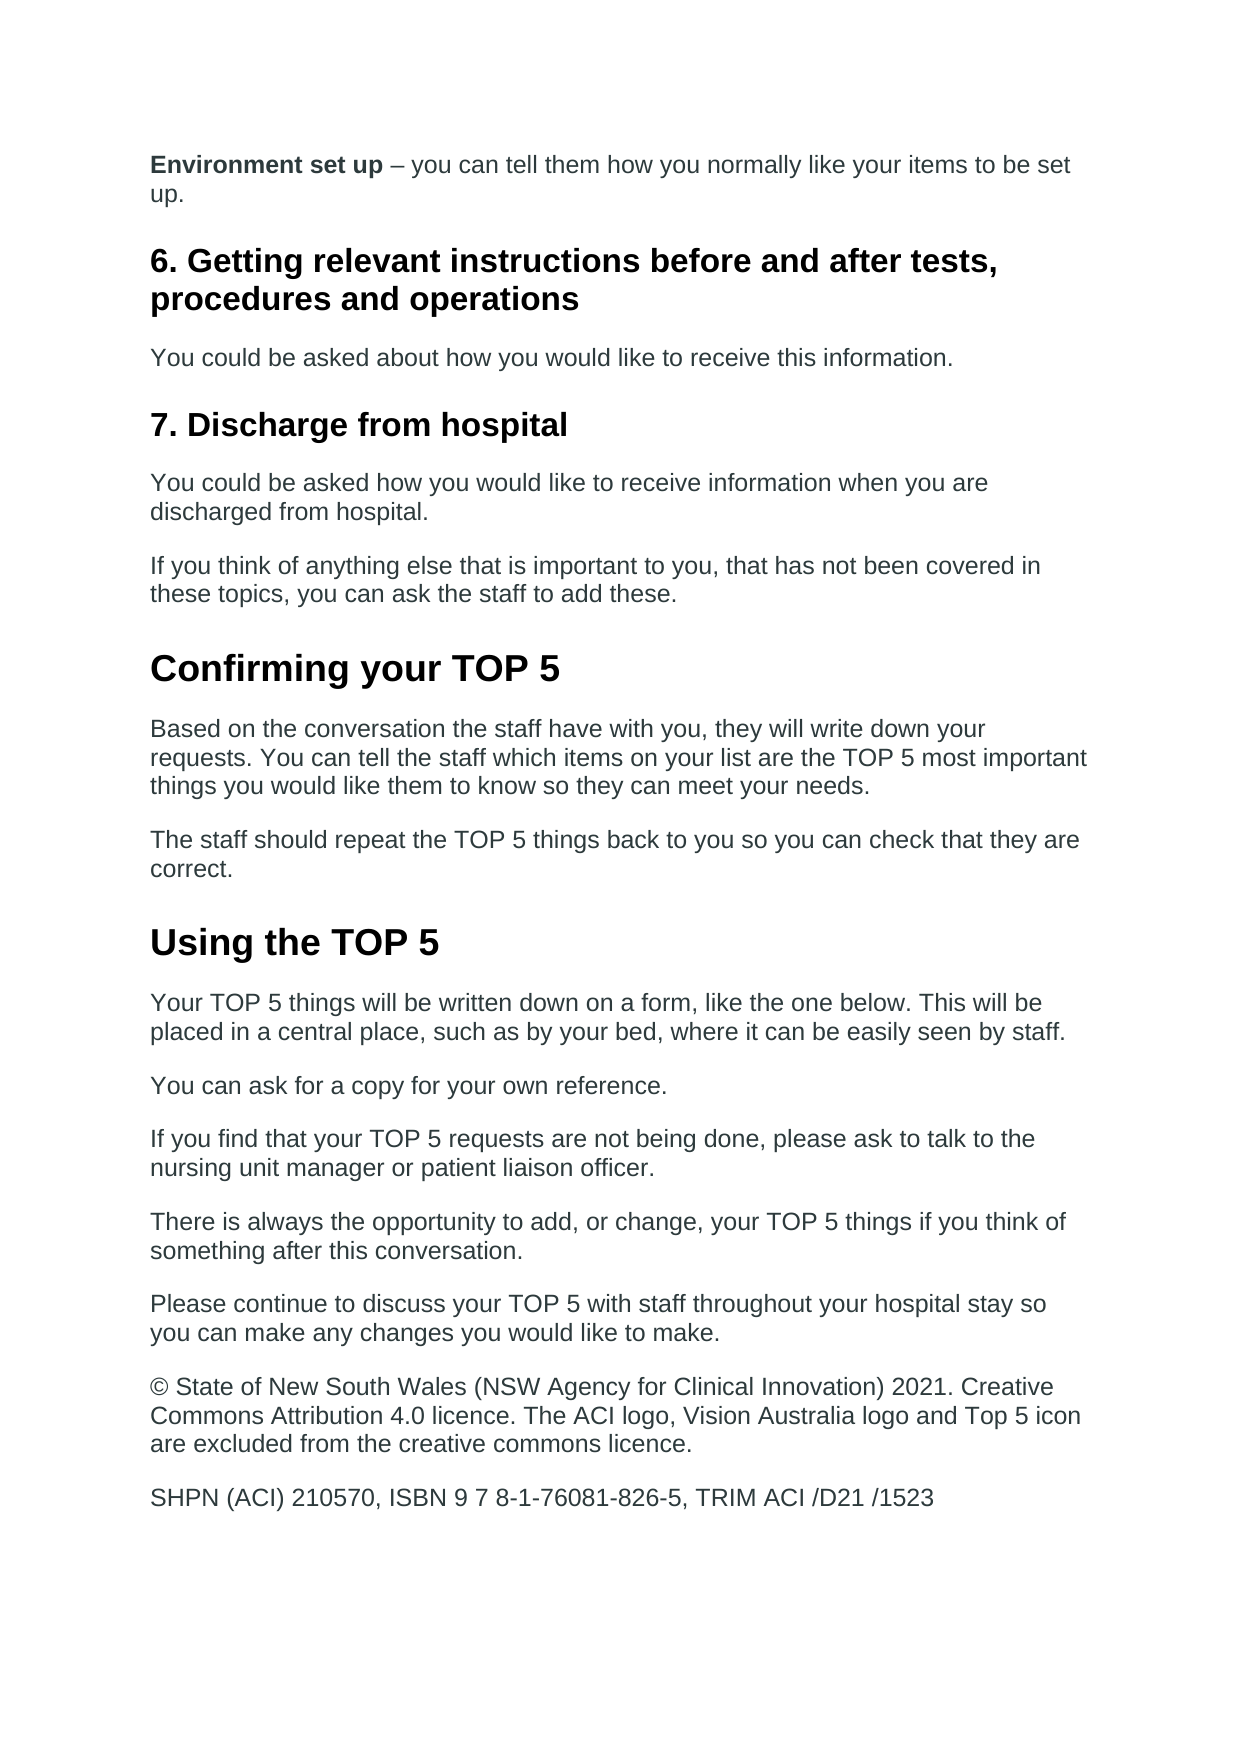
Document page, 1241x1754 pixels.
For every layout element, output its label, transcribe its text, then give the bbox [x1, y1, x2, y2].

subtitle Using the TOP 5 [150, 920, 1090, 963]
text You could be asked about how you would like to receive this information. [150, 343, 1090, 371]
text The staff should repeat the TOP 5 things back to you so you can check that they are correct. [150, 825, 1090, 883]
text © State of New South Wales (NSW Agency for Clinical Innovation) 2021. Creative Commons Attribution 4.0 licence. The ACI logo, Vision Australia logo and Top 5 icon are excluded from the creative commons licence. [150, 1372, 1090, 1458]
subtitle Confirming your TOP 5 [150, 646, 1090, 689]
text Your TOP 5 things will be written down on a form, like the one below. This will be placed in a central place, such as by your bed, where it can be easily seen by staff. [150, 988, 1090, 1046]
subtitle 7. Discharge from hospital [150, 405, 1090, 443]
text Environment set up – you can tell them how you normally like your items to be set up. [150, 150, 1090, 207]
text You could be asked how you would like to receive information when you are discharged from hospital. [150, 468, 1090, 526]
text There is always the opportunity to add, or change, your TOP 5 things if you think of something after this conversation. [150, 1207, 1090, 1264]
text Please continue to discuss your TOP 5 with staff throughout your hospital stay so you can make any changes you would like to make. [150, 1289, 1090, 1347]
subtitle 6. Getting relevant instructions before and after tests, procedures and operations [150, 241, 1090, 318]
text If you think of anything else that is important to you, that has not been covered in these topics, you can ask the staff to add these. [150, 551, 1090, 608]
text Based on the conversation the staff have with you, they will write down your requests. You can tell the staff which items on your list are the TOP 5 most important things you would like them to know so they can meet your needs. [150, 714, 1090, 800]
text SHPN (ACI) 210570, ISBN 9 7 8-1-76081-826-5, TRIM ACI /D21 /1523 [150, 1483, 1090, 1512]
text You can ask for a copy for your own reference. [150, 1071, 1090, 1099]
text If you find that your TOP 5 requests are not being done, please ask to talk to the nursing unit manager or patient liaison officer. [150, 1124, 1090, 1182]
